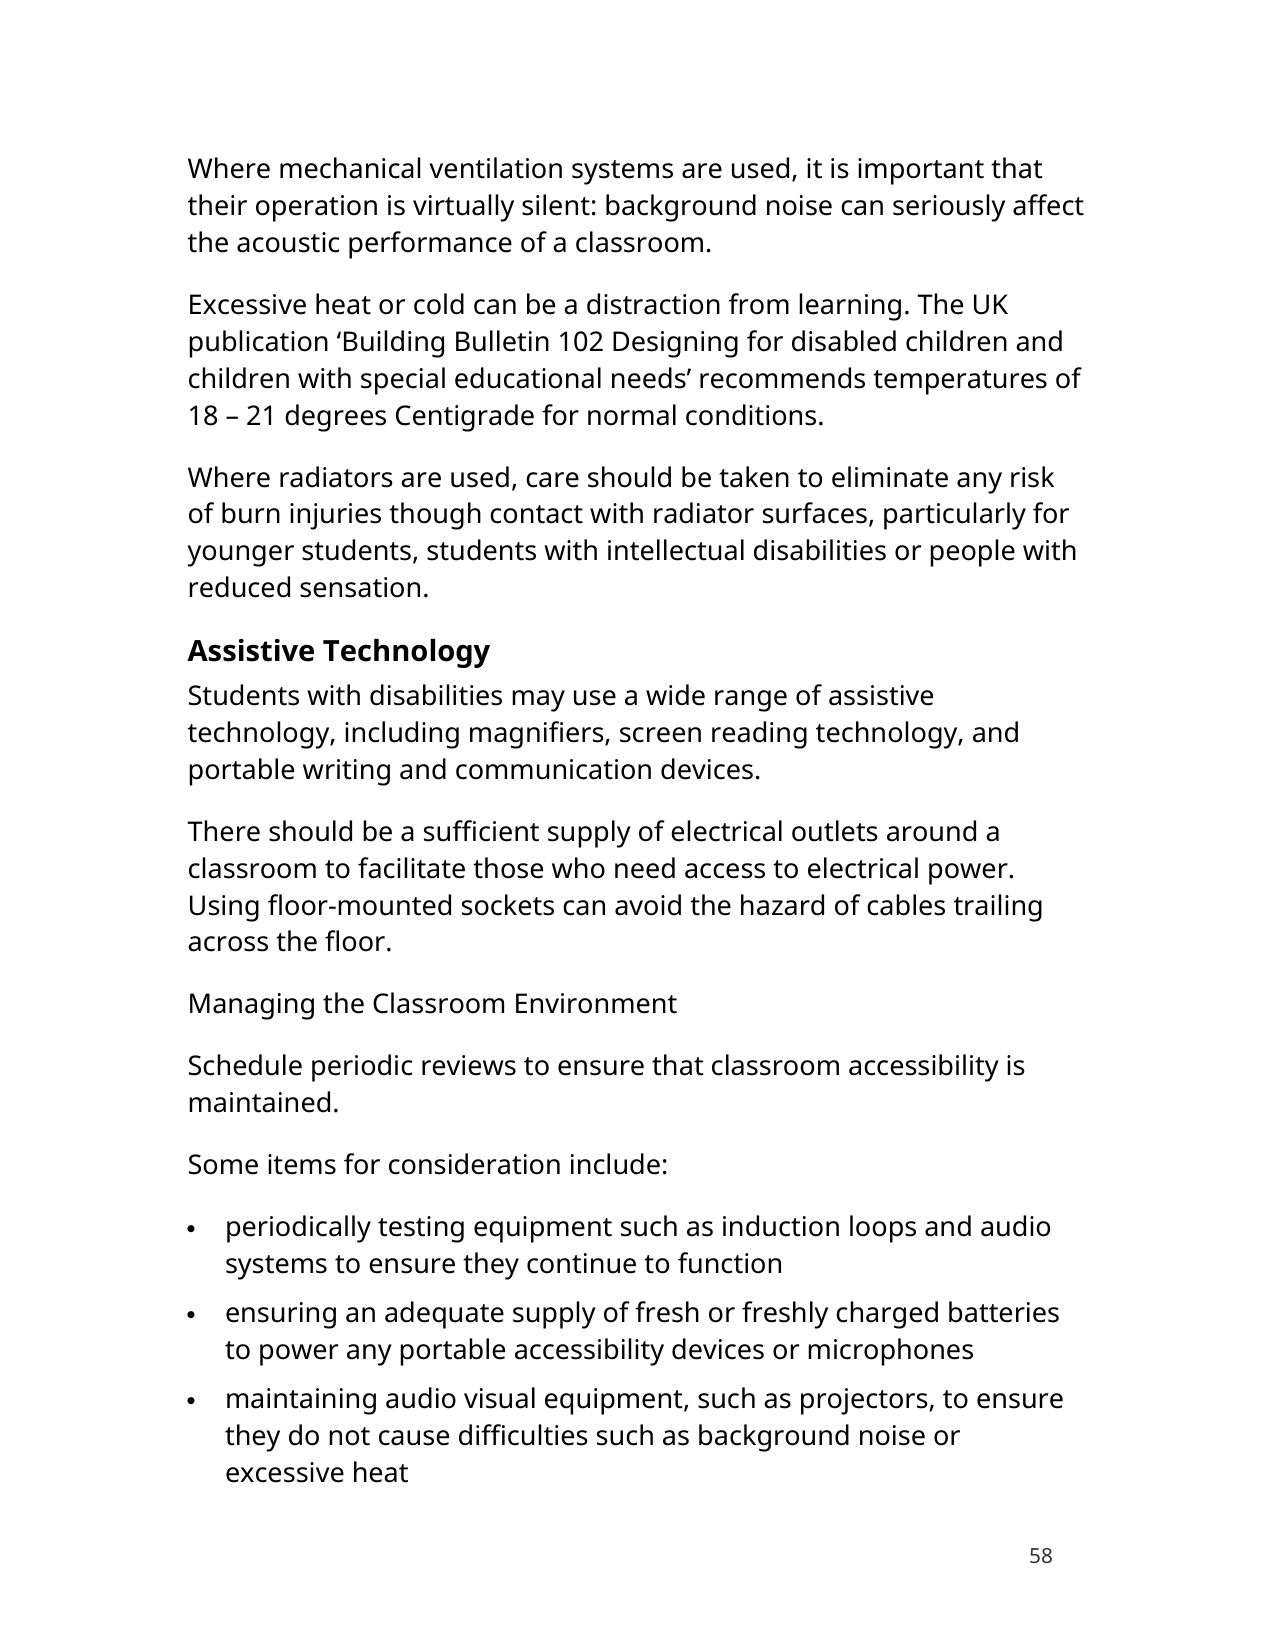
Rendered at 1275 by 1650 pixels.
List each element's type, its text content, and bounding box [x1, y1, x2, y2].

text Where mechanical ventilation systems are used, it is important that their operation is virtually silent: background noise can seriously affect the acoustic performance of a classroom. [187, 150, 1087, 261]
list maintaining audio visual equipment, such as projectors, to ensure they do not cause difficulties such as background noise or excessive heat [187, 1380, 1087, 1490]
text Managing the Classroom Environment [187, 985, 1087, 1022]
text Where radiators are used, care should be taken to eliminate any risk of burn injuries though contact with radiator surfaces, particularly for younger students, students with intellectual disabilities or people with reduced sensation. [187, 458, 1087, 606]
list ensuring an adequate supply of fresh or freshly charged batteries to power any portable accessibility devices or microphones [187, 1293, 1087, 1367]
text Excessive heat or cold can be a distraction from learning. The publication ‘Building Bulletin 102 Designing for disabled children and children with special educational needs’ recommends temperatures of 18 – 21 degrees Centigrade for normal conditions. [187, 286, 1087, 433]
list periodically testing equipment such as induction loops and audio systems to ensure they continue to function [187, 1207, 1087, 1281]
subtitle Assistive Technology [187, 631, 1087, 670]
text Students with disabilities may use a wide range of assistive technology, including magnifiers, screen reading technology, and portable writing and communication devices. [187, 677, 1087, 787]
text Schedule periodic reviews to ensure that classroom accessibility is maintained. [187, 1047, 1087, 1120]
text Some items for consideration include: [187, 1145, 1087, 1182]
text There should be a sufficient supply of electrical outlets around a classroom to facilitate those who need access to electrical power. Using floor-mounted sockets can avoid the hazard of cables trailing across the floor. [187, 812, 1087, 960]
